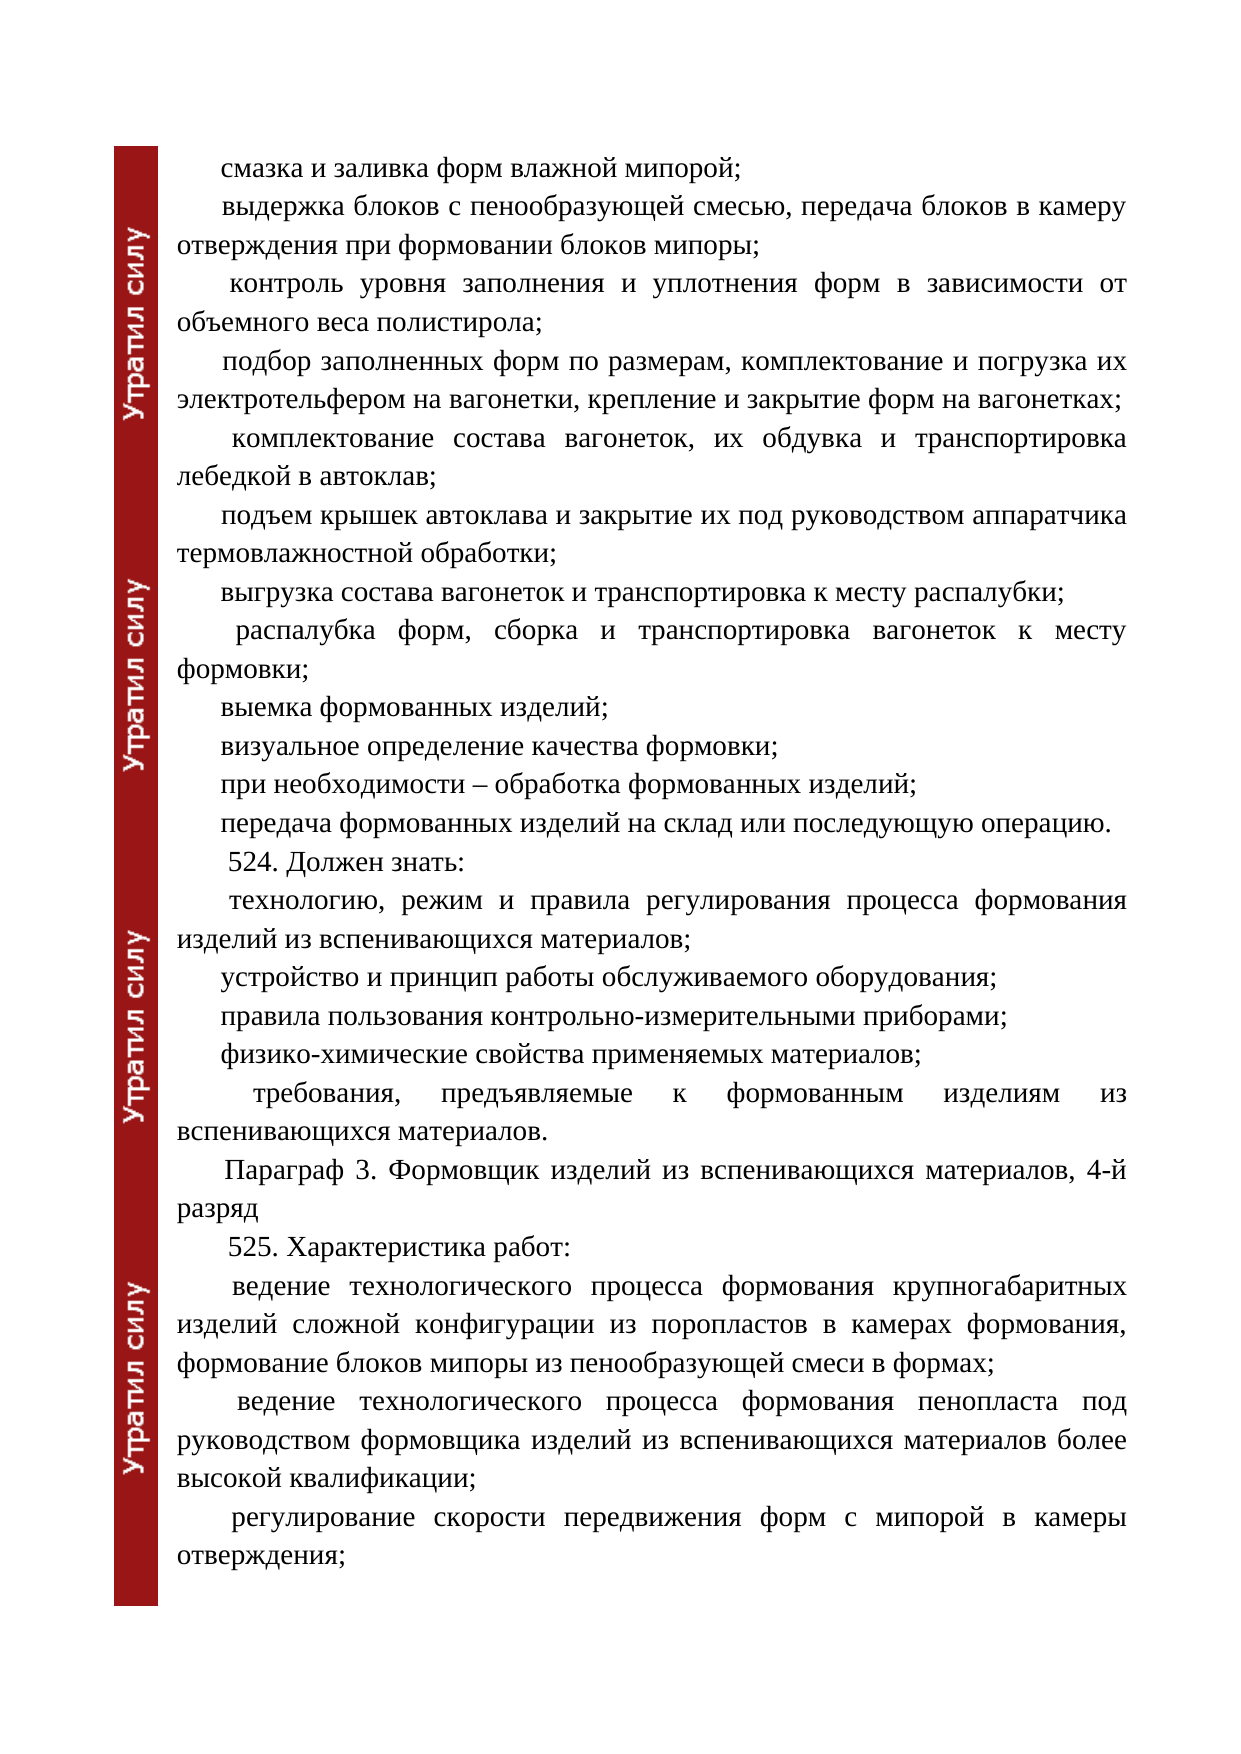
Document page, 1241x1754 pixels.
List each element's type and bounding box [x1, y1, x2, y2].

picture [114, 1571, 158, 1606]
picture [114, 146, 158, 150]
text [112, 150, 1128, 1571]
